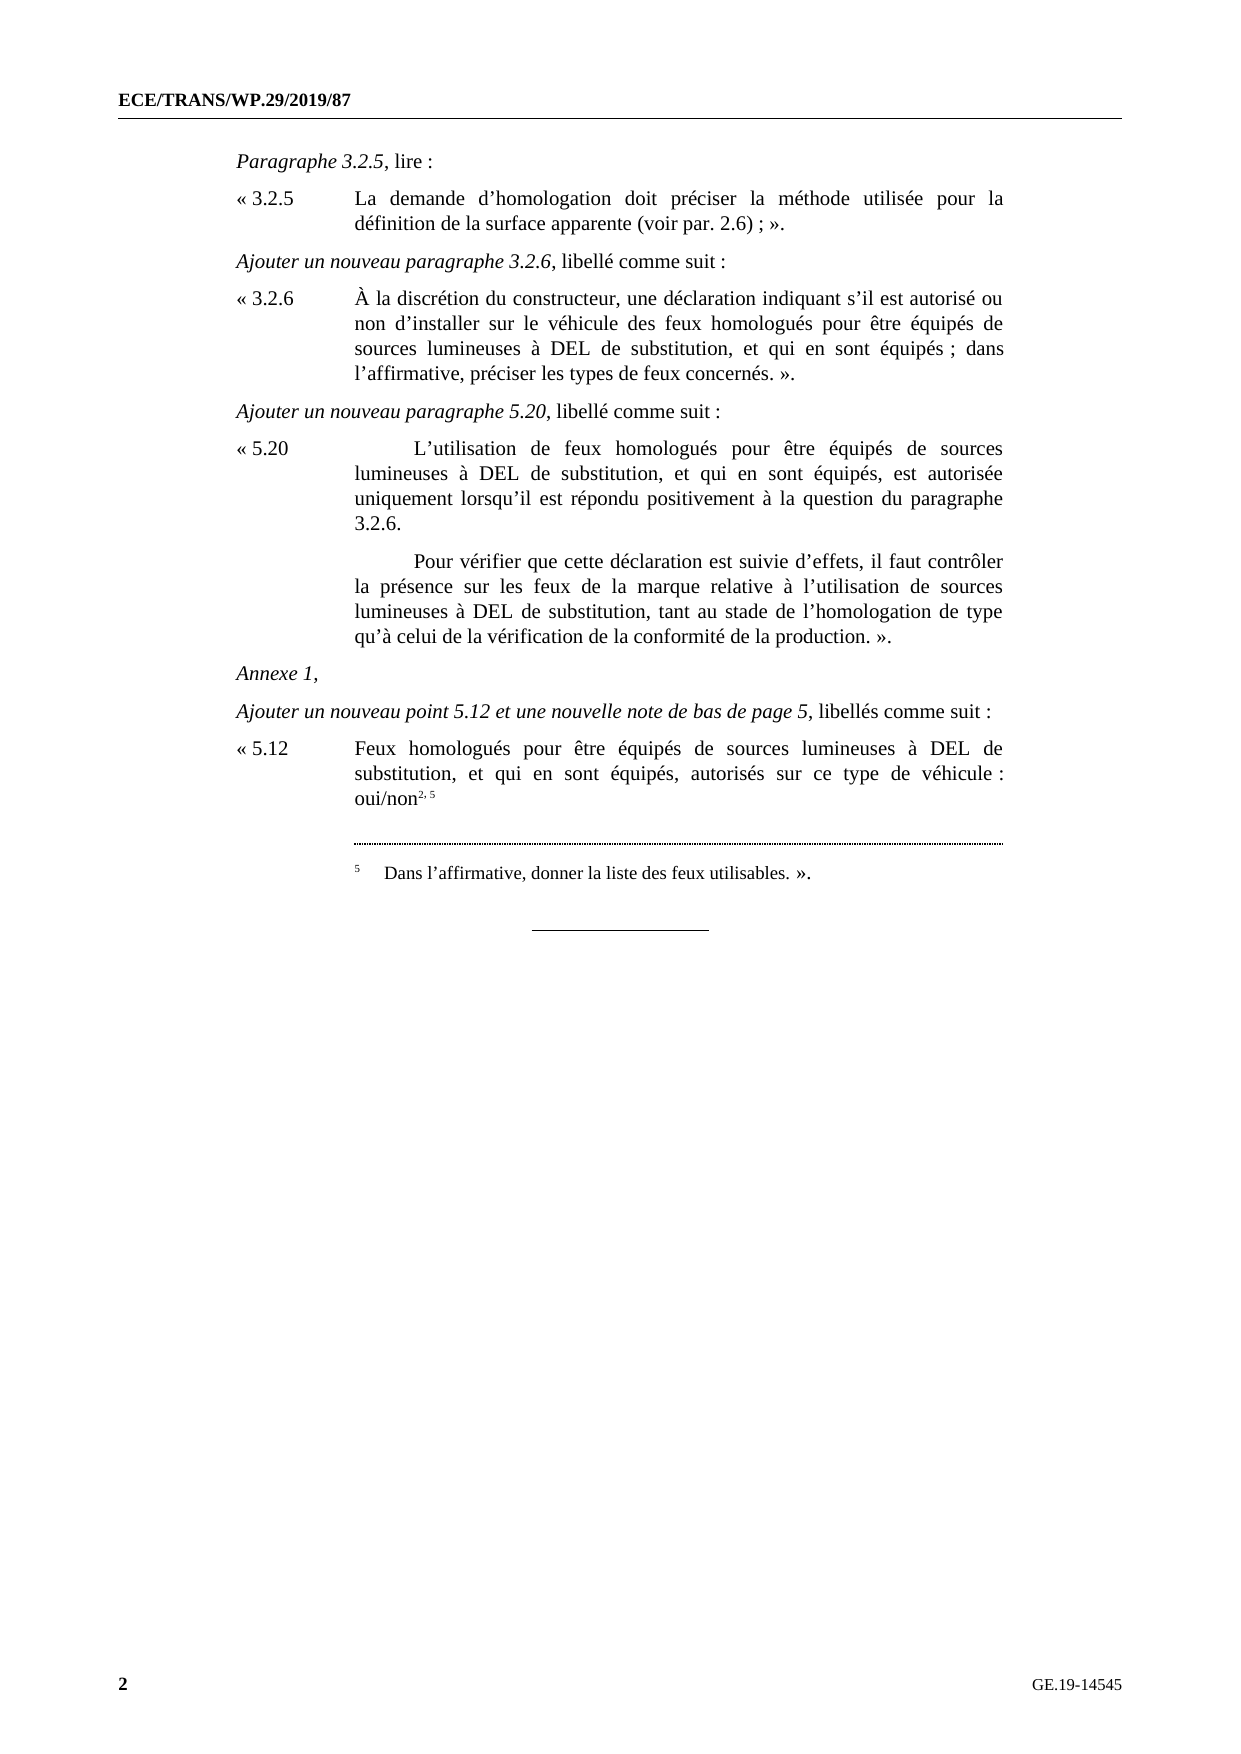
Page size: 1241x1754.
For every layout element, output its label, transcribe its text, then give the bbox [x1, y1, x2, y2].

text « 5.20 L’utilisation de feux homologués pour être équipés de sources lumineuses à DEL de substitution, et qui en sont équipés, est autorisée uniquement lorsqu’il est répondu positivement à la question du paragraphe 3.2.6. [236, 435, 1004, 535]
text Ajouter un nouveau paragraphe 3.2.6, libellé comme suit : [236, 248, 1004, 273]
text 5 Dans l’affirmative, donner la liste des feux utilisables. ». [354, 859, 1004, 884]
text Ajouter un nouveau paragraphe 5.20, libellé comme suit : [236, 398, 1004, 423]
text « 5.12 Feux homologués pour être équipés de sources lumineuses à DEL de substitution, et qui en sont équipés, autorisés sur ce type de véhicule : oui/non2, 5 [236, 735, 1004, 810]
text Ajouter un nouveau point 5.12 et une nouvelle note de bas de page 5, libellés comme suit : [236, 698, 1004, 723]
text Pour vérifier que cette déclaration est suivie d’effets, il faut contrôler la présence sur les feux de la marque relative à l’utilisation de sources lumineuses à DEL de substitution, tant au stade de l’homologation de type qu’à celui de la vérification de la conformité de la production. ». [354, 548, 1004, 648]
text « 3.2.6 À la discrétion du constructeur, une déclaration indiquant s’il est autorisé ou non d’installer sur le véhicule des feux homologués pour être équipés de sources lumineuses à DEL de substitution, et qui en sont équipés ; dans l’affirmative, préciser les types de feux concernés. ». [236, 285, 1004, 385]
text « 3.2.5 La demande d’homologation doit préciser la méthode utilisée pour la définition de la surface apparente (voir par. 2.6) ; ». [236, 185, 1004, 235]
text Annexe 1, [236, 660, 1004, 685]
text Paragraphe 3.2.5, lire : [236, 148, 1004, 173]
